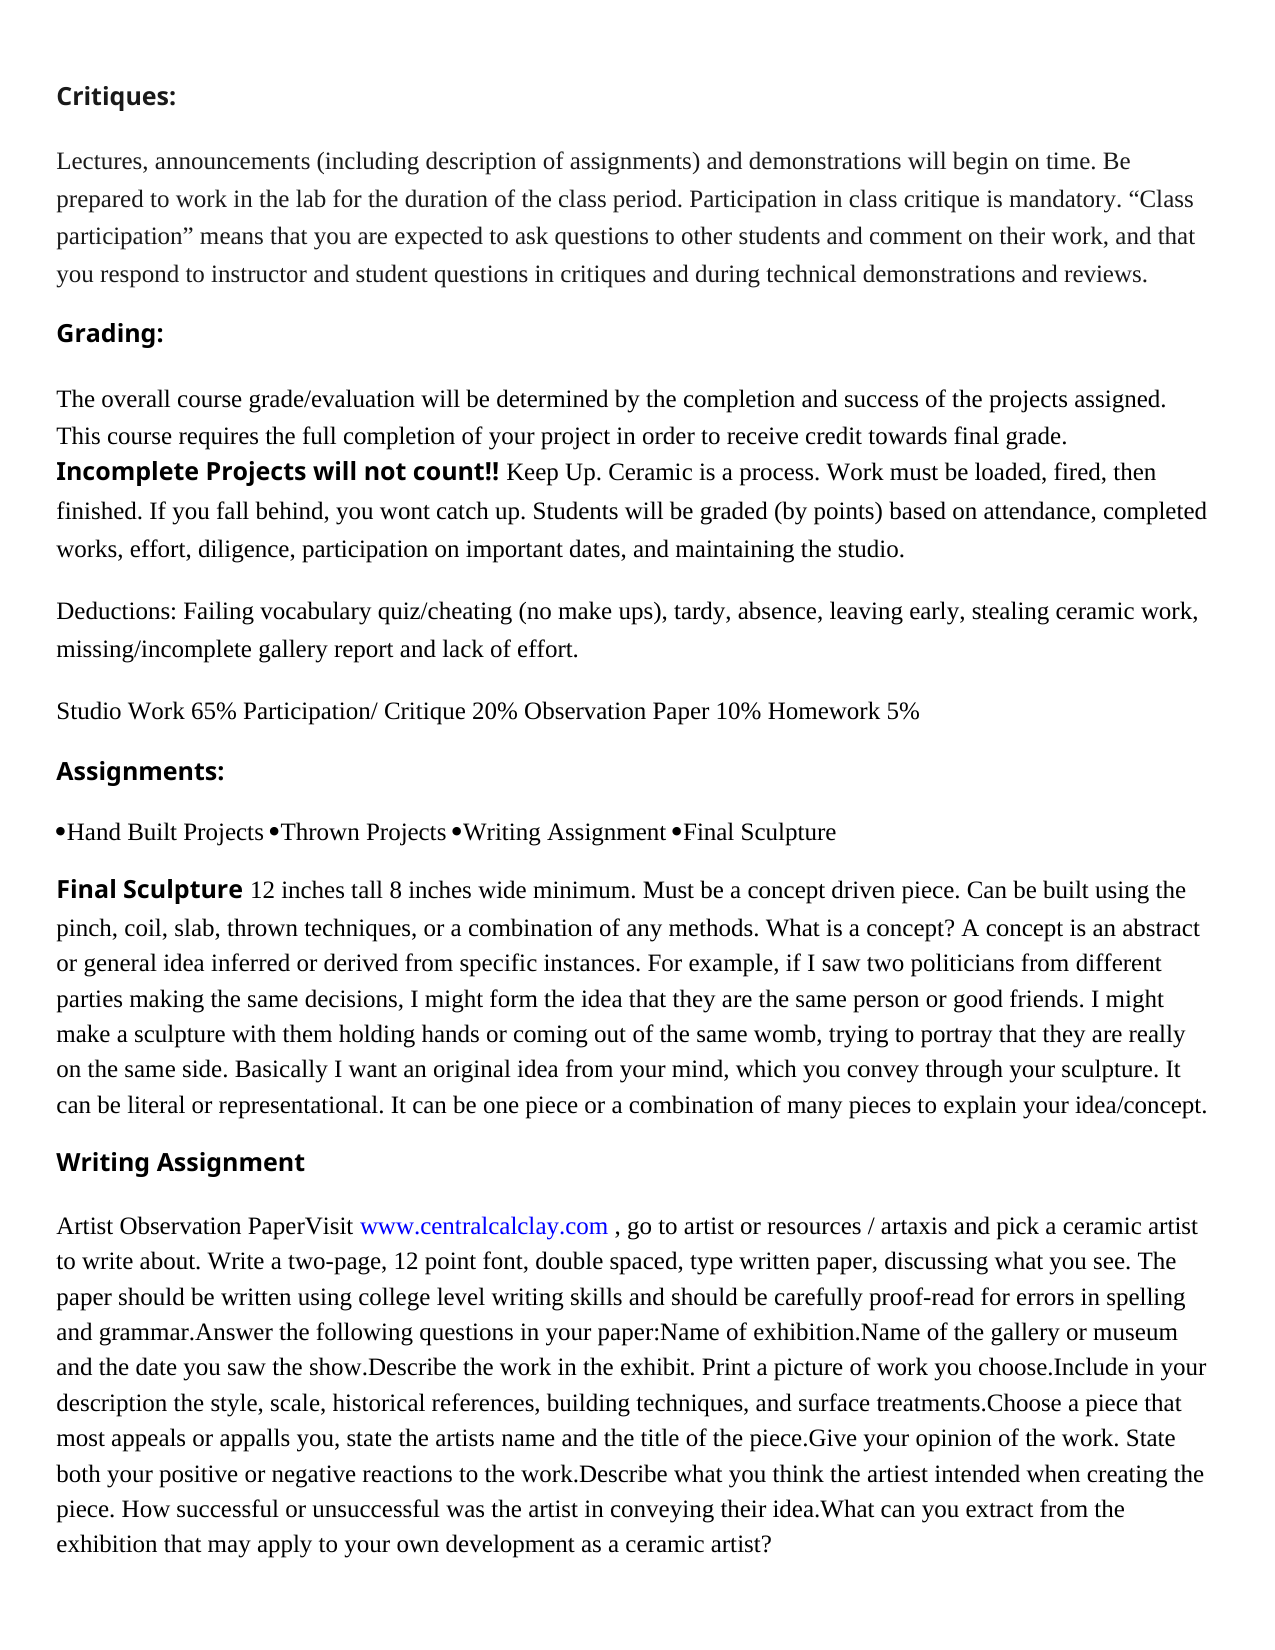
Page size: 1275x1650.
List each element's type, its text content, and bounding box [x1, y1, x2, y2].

text Studio Work 65% Participation/ Critique 20% Observation Paper 10% Homework 5% [56, 687, 1209, 725]
text Grading: [56, 312, 1209, 350]
text The overall course grade/evaluation will be determined by the completion and success of the projects assigned. This course requires the full completion of your project in order to receive credit towards final grade. Incomplete Projects will not count!! Keep Up. Ceramic is a process. Work must be loaded, fired, then finished. If you fall behind, you wont catch up. Students will be graded (by points) based on attendance, completed works, effort, diligence, participation on important dates, and maintaining the studio. [56, 375, 1209, 562]
text Assignments: [56, 750, 1209, 787]
text Hand Built Projects Thrown Projects Writing Assignment Final Sculpture [56, 812, 1209, 846]
text Final Sculpture 12 inches tall 8 inches wide minimum. Must be a concept driven piece. Can be built using the pinch, coil, slab, thrown techniques, or a combination of any methods. What is a concept? A concept is an abstract or general idea inferred or derived from specific instances. For example, if I saw two politicians from different parties making the same decisions, I might form the idea that they are the same person or good friends. I might make a sculpture with them holding hands or coming out of the same womb, trying to portray that they are really on the same side. Basically I want an original idea from your mind, which you convey through your sculpture. It can be literal or representational. It can be one piece or a combination of many pieces to explain your idea/concept. [56, 871, 1209, 1119]
text Artist Observation Paper Visit www.centralcalclay.com , go to artist or resources / artaxis and pick a ceramic artist to write about. Write a two-page, 12 point font, double spaced, type written paper, discussing what you see. The paper should be written using college level writing skills and should be carefully proof-read for errors in spelling and grammar. Answer the following questions in your paper: Name of exhibition. Name of the gallery or museum and the date you saw the show. Describe the work in the exhibit. Print a picture of work you choose. Include in your description the style, scale, historical references, building techniques, and surface treatments.Choose a piece that most appeals or appalls you, state the artists name and the title of the piece. Give your opinion of the work. State both your positive or negative reactions to the work. Describe what you think the artiest intended when creating the piece. How successful or unsuccessful was the artist in conveying their idea. What can you extract from the exhibition that may apply to your own development as a ceramic artist? [56, 1204, 1209, 1558]
text Deductions: Failing vocabulary quiz/cheating (no make ups), tardy, absence, leaving early, stealing ceramic work, missing/incomplete gallery report and lack of effort. [56, 587, 1209, 662]
text Writing Assignment [56, 1144, 1209, 1179]
text Lectures, announcements (including description of assignments) and demonstrations will begin on time. Be prepared to work in the lab for the duration of the class period. Participation in class critique is mandatory. “Class participation” means that you are expected to ask questions to other students and comment on their work, and that you respond to instructor and student questions in critiques and during technical demonstrations and reviews. [56, 137, 1209, 287]
text Critiques: [56, 75, 1209, 112]
